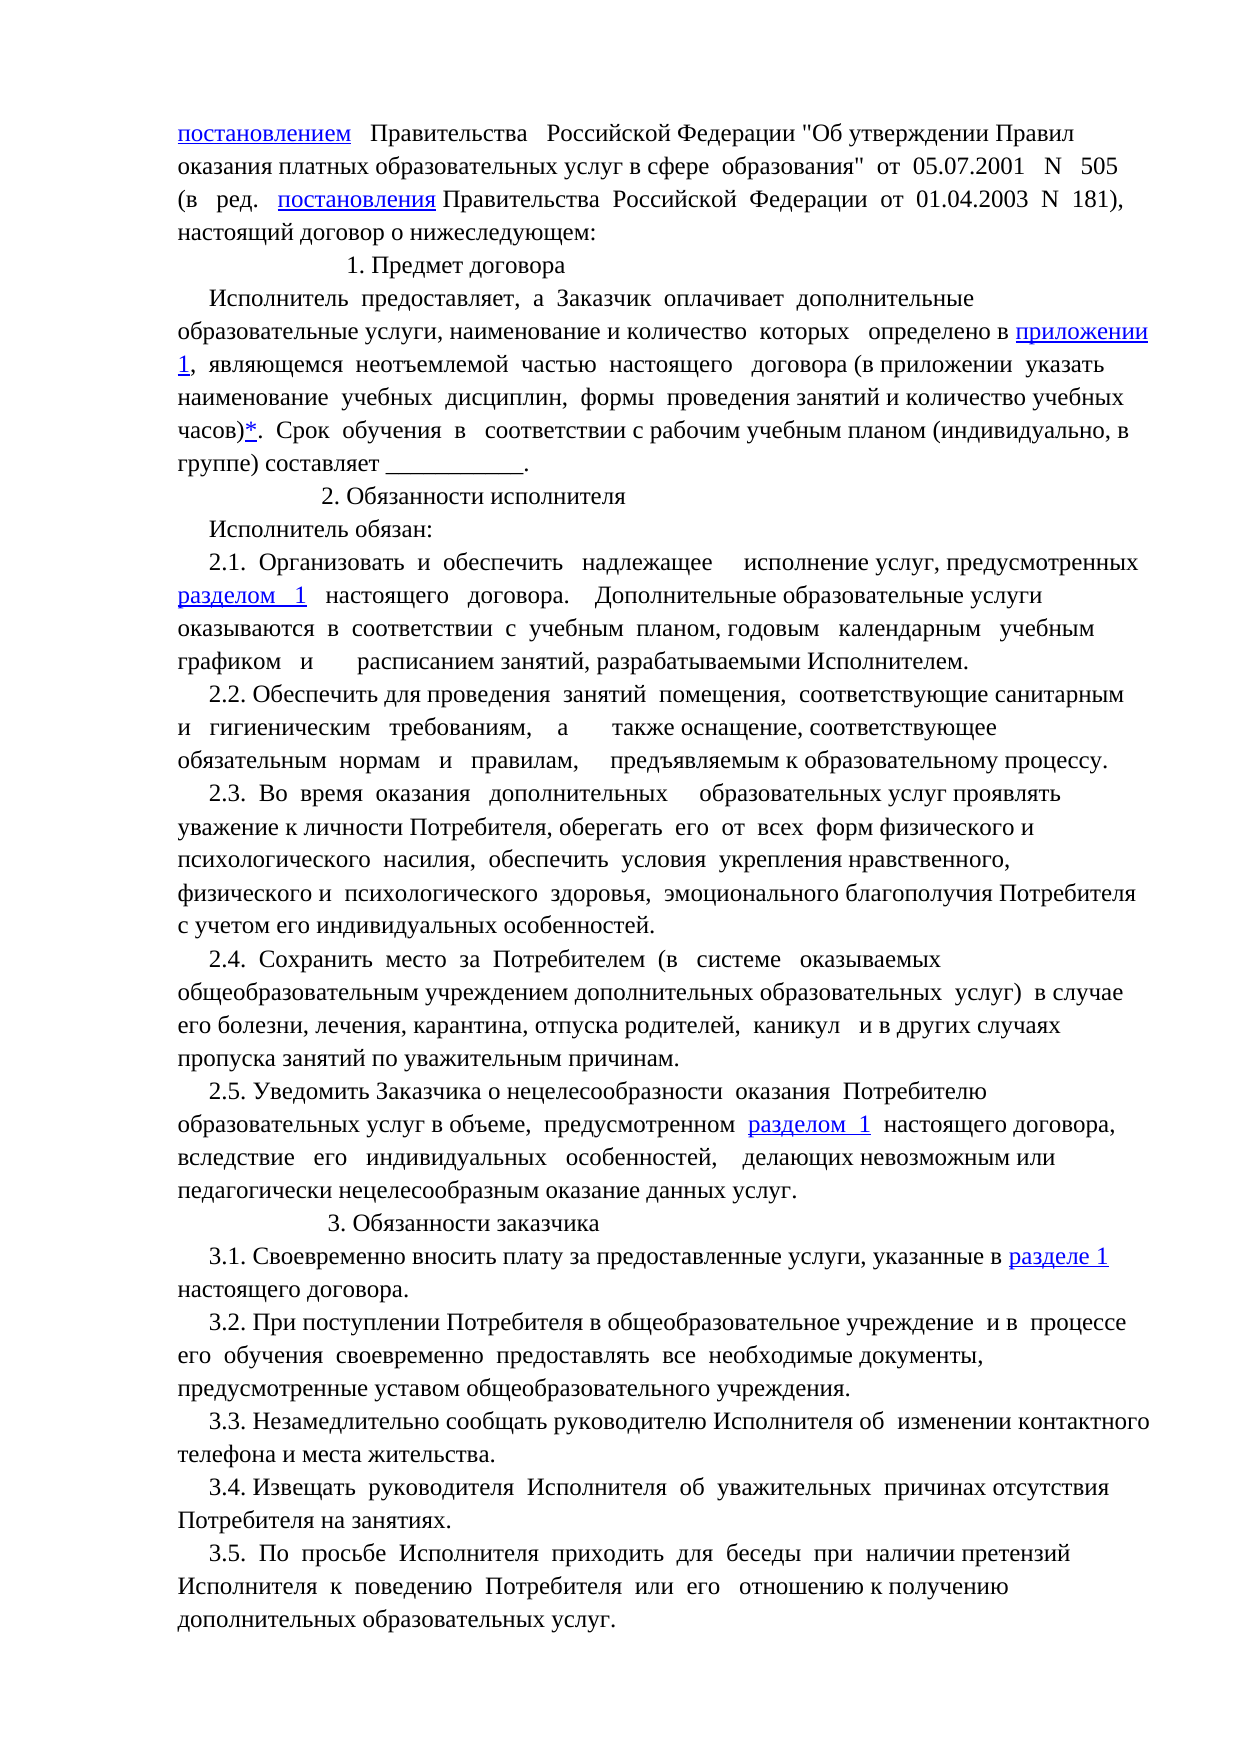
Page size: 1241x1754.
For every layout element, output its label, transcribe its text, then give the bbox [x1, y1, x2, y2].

text 1. Предмет договора [177, 250, 1152, 279]
text Исполнитель обязан: [177, 514, 1152, 543]
text 2.5. Уведомить Заказчика о нецелесообразности оказания Потребителю образовательных услуг в объеме, предусмотренном разделом 1 настоящего договора, вследствие его индивидуальных особенностей, делающих невозможным или педагогически нецелесообразным оказание данных услуг. [177, 1076, 1152, 1203]
text 3.2. При поступлении Потребителя в общеобразовательное учреждение и в процессе его обучения своевременно предоставлять все необходимые документы, предусмотренные уставом общеобразовательного учреждения. [177, 1307, 1152, 1402]
text 3.1. Своевременно вносить плату за предоставленные услуги, указанные в разделе 1 настоящего договора. [177, 1241, 1152, 1303]
text 3. Обязанности заказчика [177, 1208, 1152, 1237]
text 3.4. Извещать руководителя Исполнителя об уважительных причинах отсутствия Потребителя на занятиях. [177, 1472, 1152, 1534]
text 2.4. Сохранить место за Потребителем (в системе оказываемых общеобразовательным учреждением дополнительных образовательных услуг) в случае его болезни, лечения, карантина, отпуска родителей, каникул и в других случаях пропуска занятий по уважительным причинам. [177, 944, 1152, 1071]
text Исполнитель предоставляет, а Заказчик оплачивает дополнительные образовательные услуги, наименование и количество которых определено в приложении 1, являющемся неотъемлемой частью настоящего договора (в приложении указать наименование учебных дисциплин, формы проведения занятий и количество учебных часов)*. Срок обучения в соответствии с рабочим учебным планом (индивидуально, в группе) составляет ___________. [177, 283, 1152, 477]
text 2.2. Обеспечить для проведения занятий помещения, соответствующие санитарным и гигиеническим требованиям, а также оснащение, соответствующее обязательным нормам и правилам, предъявляемым к образовательному процессу. [177, 679, 1152, 774]
text 2.3. Во время оказания дополнительных образовательных услуг проявлять уважение к личности Потребителя, оберегать его от всех форм физического и психологического насилия, обеспечить условия укрепления нравственного, физического и психологического здоровья, эмоционального благополучия Потребителя с учетом его индивидуальных особенностей. [177, 778, 1152, 939]
text 2. Обязанности исполнителя [177, 481, 1152, 510]
text 3.5. По просьбе Исполнителя приходить для беседы при наличии претензий Исполнителя к поведению Потребителя или его отношению к получению дополнительных образовательных услуг. [177, 1538, 1152, 1633]
text 3.3. Незамедлительно сообщать руководителю Исполнителя об изменении контактного телефона и места жительства. [177, 1406, 1152, 1468]
text 2.1. Организовать и обеспечить надлежащее исполнение услуг, предусмотренных разделом 1 настоящего договора. Дополнительные образовательные услуги оказываются в соответствии с учебным планом, годовым календарным учебным графиком и расписанием занятий, разрабатываемыми Исполнителем. [177, 547, 1152, 675]
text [177, 118, 1152, 246]
